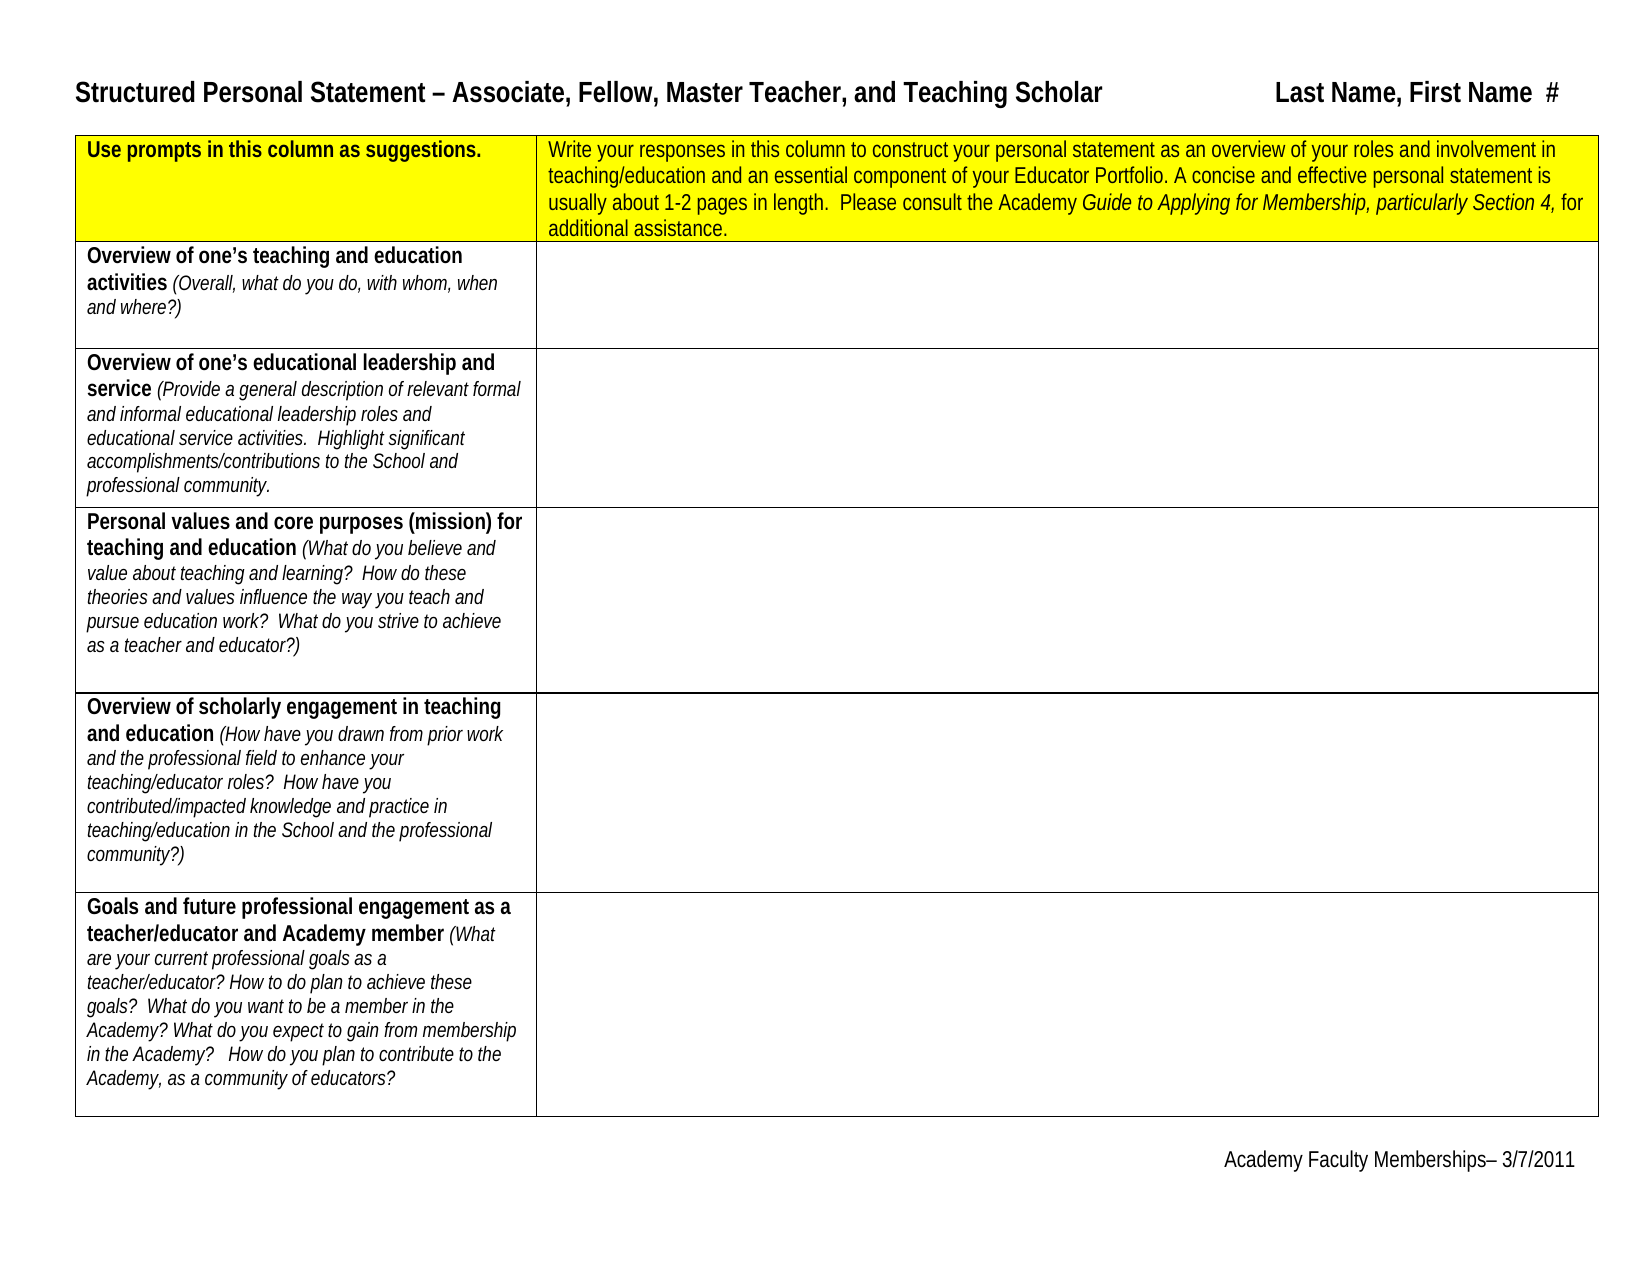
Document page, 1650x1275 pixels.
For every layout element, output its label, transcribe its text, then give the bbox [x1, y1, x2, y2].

table_cell [537, 694, 1598, 892]
table_cell [537, 349, 1598, 507]
table_cell [537, 242, 1598, 348]
table_header Use prompts in this column as suggestions. [76, 136, 536, 241]
table_cell Goals and future professional engagement as a teacher/educator and Academy member (What are your current professional goals as a teacher/educator? How to do plan to achieve these goals? What do you want to be a member in the Academy? What do you expect to gain from membership in the Academy? How do you plan to contribute to the Academy, as a community of educators? [76, 893, 536, 1116]
table_header Write your responses in this column to construct your personal statement as an overview of your roles and involvement in teaching/education and an essential component of your Educator Portfolio. A concise and effective personal statement is usually about 1-2 pages in length. Please consult the Academy Guide to Applying for Membership, particularly Section 4, for additional assistance. [537, 136, 1598, 241]
table_cell Overview of one’s teaching and education activities (Overall, what do you do, with whom, when and where?) [76, 242, 536, 348]
table_cell [537, 893, 1598, 1116]
table_cell Overview of one’s educational leadership and service (Provide a general description of relevant formal and informal educational leadership roles and educational service activities. Highlight significant accomplishments/contributions to the School and professional community. [76, 349, 536, 507]
table_cell Personal values and core purposes (mission) for teaching and education (What do you believe and value about teaching and learning? How do these theories and values influence the way you teach and pursue education work? What do you strive to achieve as a teacher and educator?) [76, 508, 536, 692]
table_cell Overview of scholarly engagement in teaching and education (How have you drawn from prior work and the professional field to enhance your teaching/educator roles? How have you contributed/impacted knowledge and practice in teaching/education in the School and the professional community?) [76, 694, 536, 892]
table_cell [537, 508, 1598, 692]
